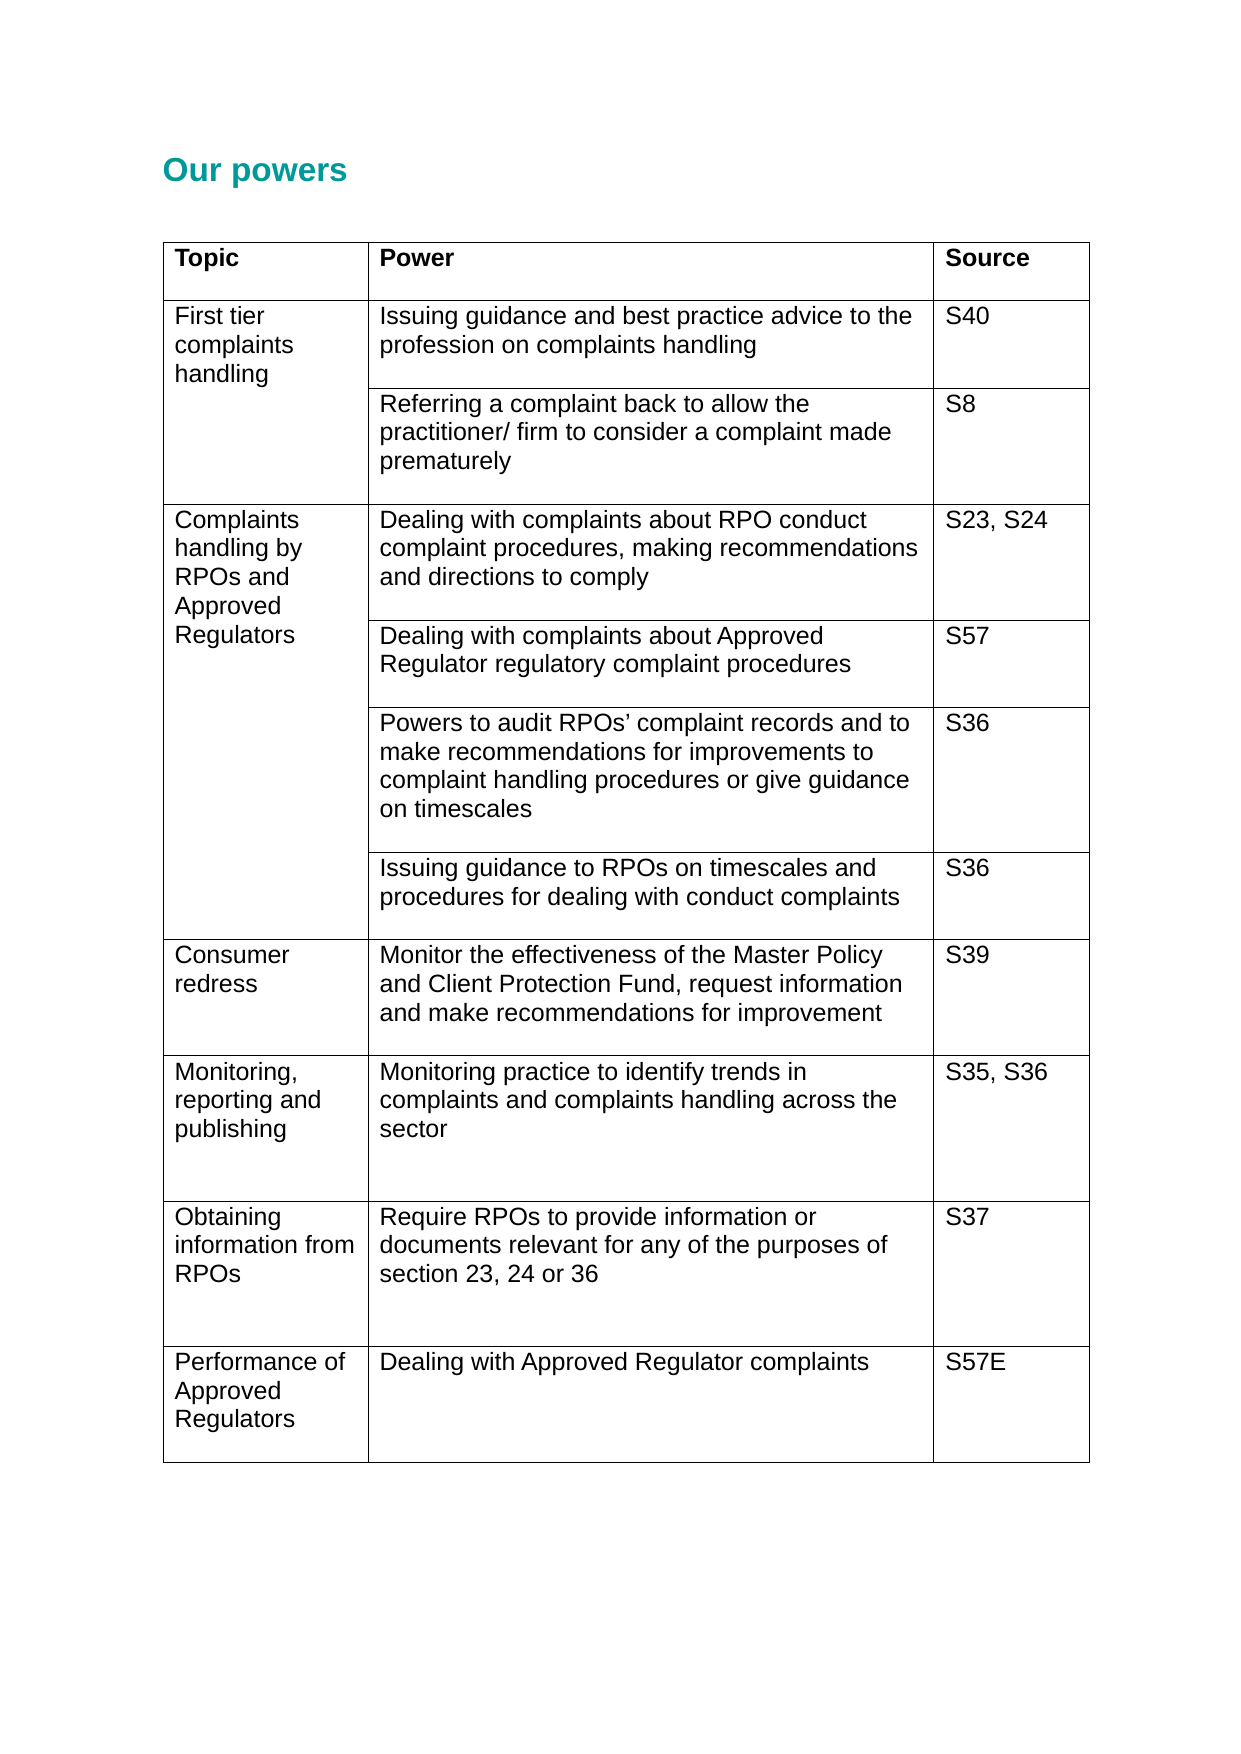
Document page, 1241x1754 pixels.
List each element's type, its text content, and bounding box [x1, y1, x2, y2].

table_header Topic [164, 243, 368, 300]
table_cell Issuing guidance and best practice advice to the profession on complaints handling [369, 301, 933, 387]
table_cell Performance of Approved Regulators [164, 1347, 368, 1462]
table_cell Powers to audit RPOs’ complaint records and to make recommendations for improvements to complaint handling procedures or give guidance on timescales [369, 708, 933, 852]
table_header Source [934, 243, 1089, 300]
table_cell S23, S24 [934, 505, 1089, 619]
table_cell S40 [934, 301, 1089, 387]
table_cell Complaints handling by RPOs and Approved Regulators [164, 505, 368, 939]
table_cell S36 [934, 708, 1089, 852]
table_cell Monitor the effectiveness of the Master Policy and Client Protection Fund, request information and make recommendations for improvement [369, 940, 933, 1055]
table_cell S57 [934, 621, 1089, 707]
table_cell Consumer redress [164, 940, 368, 1055]
table_cell S57E [934, 1347, 1089, 1462]
table_cell Monitoring practice to identify trends in complaints and complaints handling across the sector [369, 1056, 933, 1201]
table_cell Require RPOs to provide information or documents relevant for any of the purposes of section 23, 24 or 36 [369, 1202, 933, 1346]
table_cell Referring a complaint back to allow the practitioner/ firm to consider a complaint made prematurely [369, 389, 933, 503]
table_cell S36 [934, 853, 1089, 939]
table_cell Dealing with complaints about RPO conduct complaint procedures, making recommendations and directions to comply [369, 505, 933, 619]
table_cell Issuing guidance to RPOs on timescales and procedures for dealing with conduct complaints [369, 853, 933, 939]
table_cell S39 [934, 940, 1089, 1055]
table_cell S35, S36 [934, 1056, 1089, 1201]
text Our powers [162, 150, 1090, 188]
table_cell Dealing with complaints about Approved Regulator regulatory complaint procedures [369, 621, 933, 707]
table_cell First tier complaints handling [164, 301, 368, 503]
table_header Power [369, 243, 933, 300]
table_cell Obtaining information from RPOs [164, 1202, 368, 1346]
table_cell Monitoring, reporting and publishing [164, 1056, 368, 1201]
table_cell Dealing with Approved Regulator complaints [369, 1347, 933, 1462]
table_cell S37 [934, 1202, 1089, 1346]
table_cell S8 [934, 389, 1089, 503]
